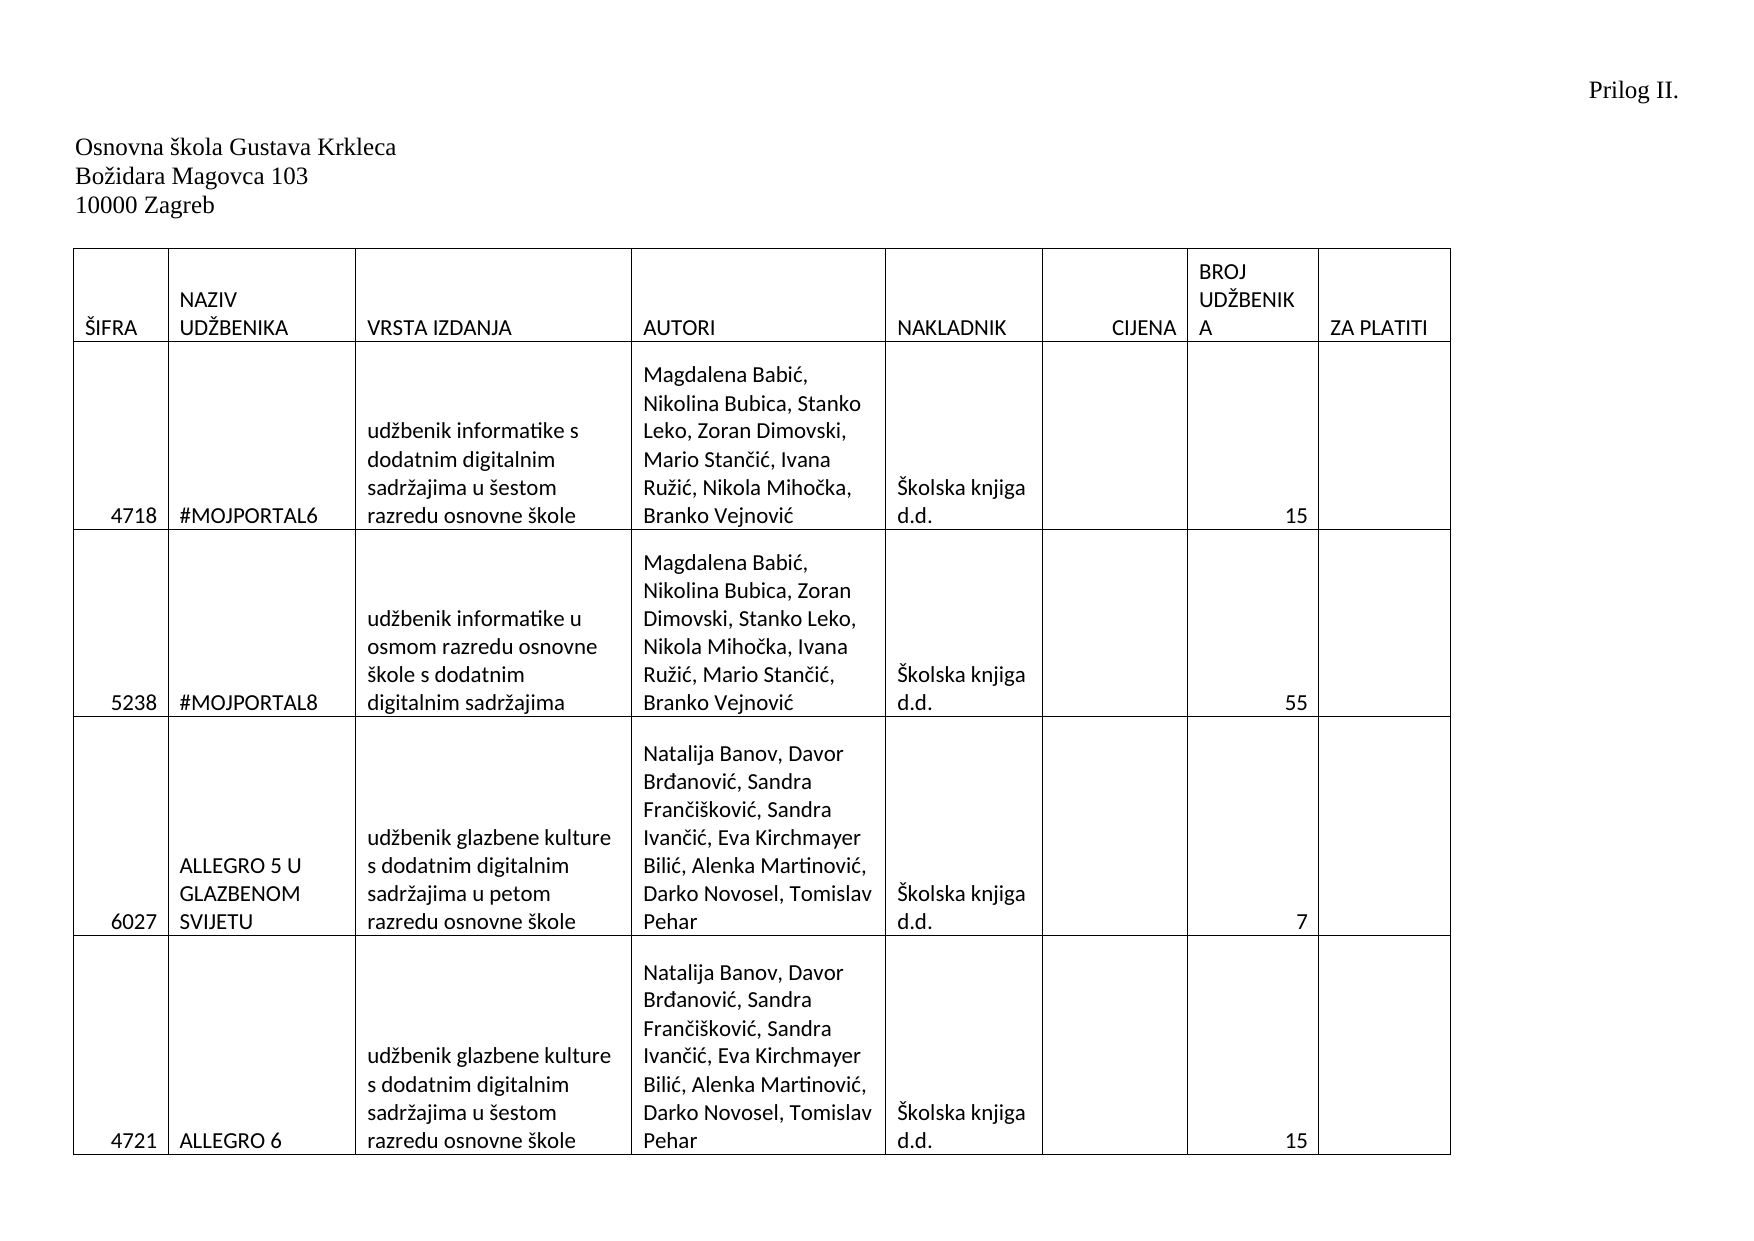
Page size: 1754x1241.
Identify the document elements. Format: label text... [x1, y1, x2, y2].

table_header ZA PLATITI [1319, 249, 1450, 341]
table_cell 4718 [74, 342, 168, 529]
table_header NAZIV UDŽBENIKA [169, 249, 355, 341]
text 10000 Zagreb [75, 190, 1679, 219]
table_cell [1319, 936, 1450, 1154]
table_cell 4721 [74, 936, 168, 1154]
text Osnovna škola Gustava Krkleca [75, 132, 1679, 161]
table_cell Natalija Banov, Davor Brđanović, Sandra Frančišković, Sandra Ivančić, Eva Kirchmayer Bilić, Alenka Martinović, Darko Novosel, Tomislav Pehar [632, 717, 885, 935]
table_cell udžbenik informatike s dodatnim digitalnim sadržajima u šestom razredu osnovne škole [356, 342, 631, 529]
table_cell Školska knjiga d.d. [886, 936, 1042, 1154]
table_header AUTORI [632, 249, 885, 341]
text Prilog II. [75, 75, 1679, 104]
table_cell 15 [1188, 936, 1318, 1154]
table_cell [1043, 717, 1187, 935]
table_cell Školska knjiga d.d. [886, 530, 1042, 716]
table_cell ALLEGRO 5 U GLAZBENOM SVIJETU [169, 717, 355, 935]
table_cell Natalija Banov, Davor Brđanović, Sandra Frančišković, Sandra Ivančić, Eva Kirchmayer Bilić, Alenka Martinović, Darko Novosel, Tomislav Pehar [632, 936, 885, 1154]
table_cell #MOJPORTAL8 [169, 530, 355, 716]
table_cell #MOJPORTAL6 [169, 342, 355, 529]
table_cell [1319, 342, 1450, 529]
table_cell udžbenik glazbene kulture s dodatnim digitalnim sadržajima u petom razredu osnovne škole [356, 717, 631, 935]
table_cell 5238 [74, 530, 168, 716]
table_cell 6027 [74, 717, 168, 935]
text Božidara Magovca 103 [75, 161, 1679, 190]
table_cell 55 [1188, 530, 1318, 716]
table_cell Magdalena Babić, Nikolina Bubica, Zoran Dimovski, Stanko Leko, Nikola Mihočka, Ivana Ružić, Mario Stančić, Branko Vejnović [632, 530, 885, 716]
table_cell ALLEGRO 6 [169, 936, 355, 1154]
table_cell [1043, 936, 1187, 1154]
table_header ŠIFRA [74, 249, 168, 341]
table_cell Školska knjiga d.d. [886, 342, 1042, 529]
table_cell udžbenik glazbene kulture s dodatnim digitalnim sadržajima u šestom razredu osnovne škole [356, 936, 631, 1154]
table_header NAKLADNIK [886, 249, 1042, 341]
table_header CIJENA [1043, 249, 1187, 341]
table_cell [1043, 530, 1187, 716]
table_header BROJ UDŽBENIKA [1188, 249, 1318, 341]
table_cell 15 [1188, 342, 1318, 529]
table_cell Školska knjiga d.d. [886, 717, 1042, 935]
table_cell [1319, 530, 1450, 716]
table_header VRSTA IZDANJA [356, 249, 631, 341]
table_cell [1319, 717, 1450, 935]
table_cell [1043, 342, 1187, 529]
table_cell Magdalena Babić, Nikolina Bubica, Stanko Leko, Zoran Dimovski, Mario Stančić, Ivana Ružić, Nikola Mihočka, Branko Vejnović [632, 342, 885, 529]
table_cell udžbenik informatike u osmom razredu osnovne škole s dodatnim digitalnim sadržajima [356, 530, 631, 716]
table_cell 7 [1188, 717, 1318, 935]
